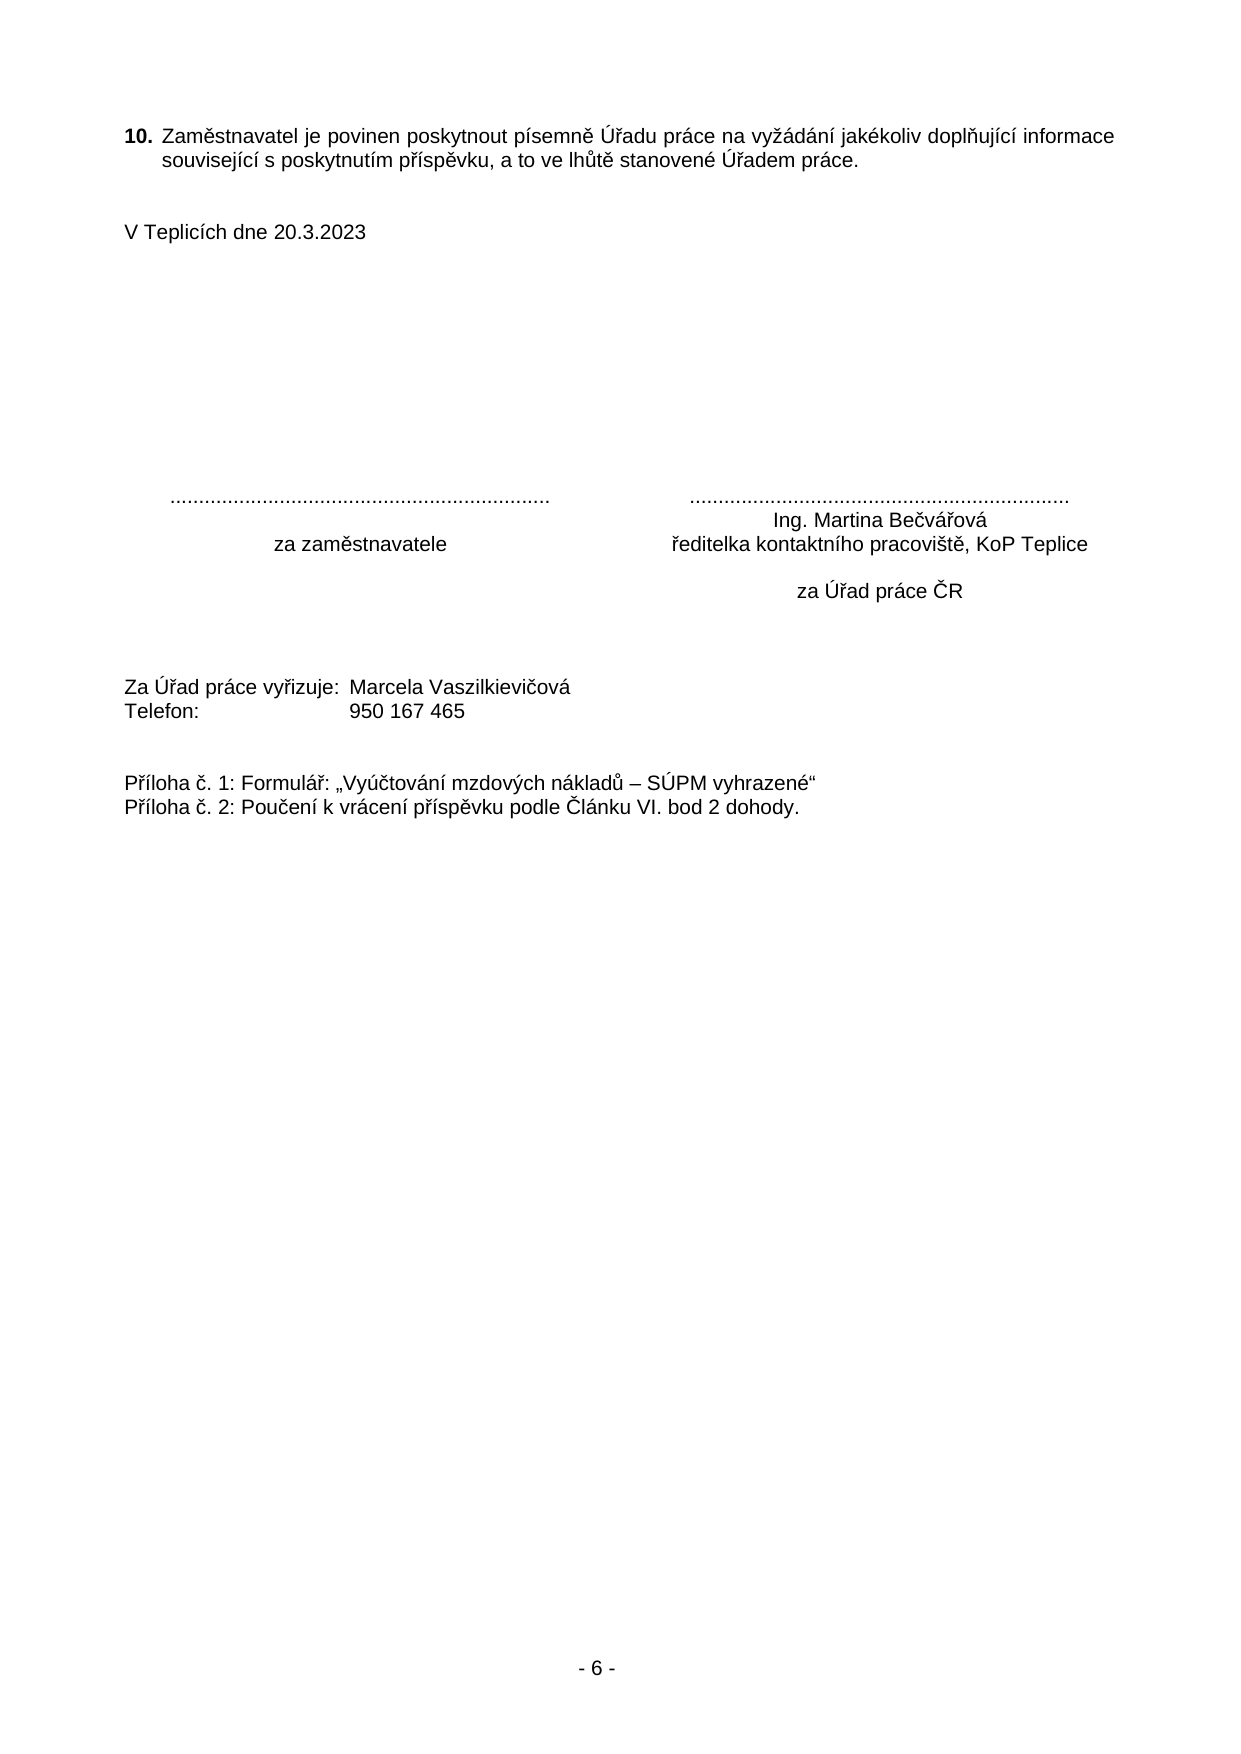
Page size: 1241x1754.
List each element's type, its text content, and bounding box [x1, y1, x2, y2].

text za zaměstnavatele [124, 531, 596, 555]
text Telefon: 950 167 465 [124, 699, 1116, 723]
text .................................................................. [644, 483, 1116, 507]
text Příloha č. 2: Poučení k vrácení příspěvku podle Článku VI. bod 2 dohody. [124, 795, 1116, 819]
text za Úřad práce ČR [644, 579, 1116, 603]
text ředitelka kontaktního pracoviště, KoP Teplice [644, 531, 1116, 555]
text Příloha č. 1: Formulář: „Vyúčtování mzdových nákladů – SÚPM vyhrazené“ [124, 771, 1116, 795]
text V Teplicích dne 20.3.2023 [124, 220, 1116, 244]
text Ing. Martina Bečvářová [644, 507, 1116, 531]
text Za Úřad práce vyřizuje: Marcela Vaszilkievičová [124, 675, 1116, 699]
list Zaměstnavatel je povinen poskytnout písemně Úřadu práce na vyžádání jakékoliv doplňující informace související s poskytnutím příspěvku, a to ve lhůtě stanovené Úřadem práce. [124, 124, 1116, 172]
text .................................................................. [124, 483, 596, 507]
